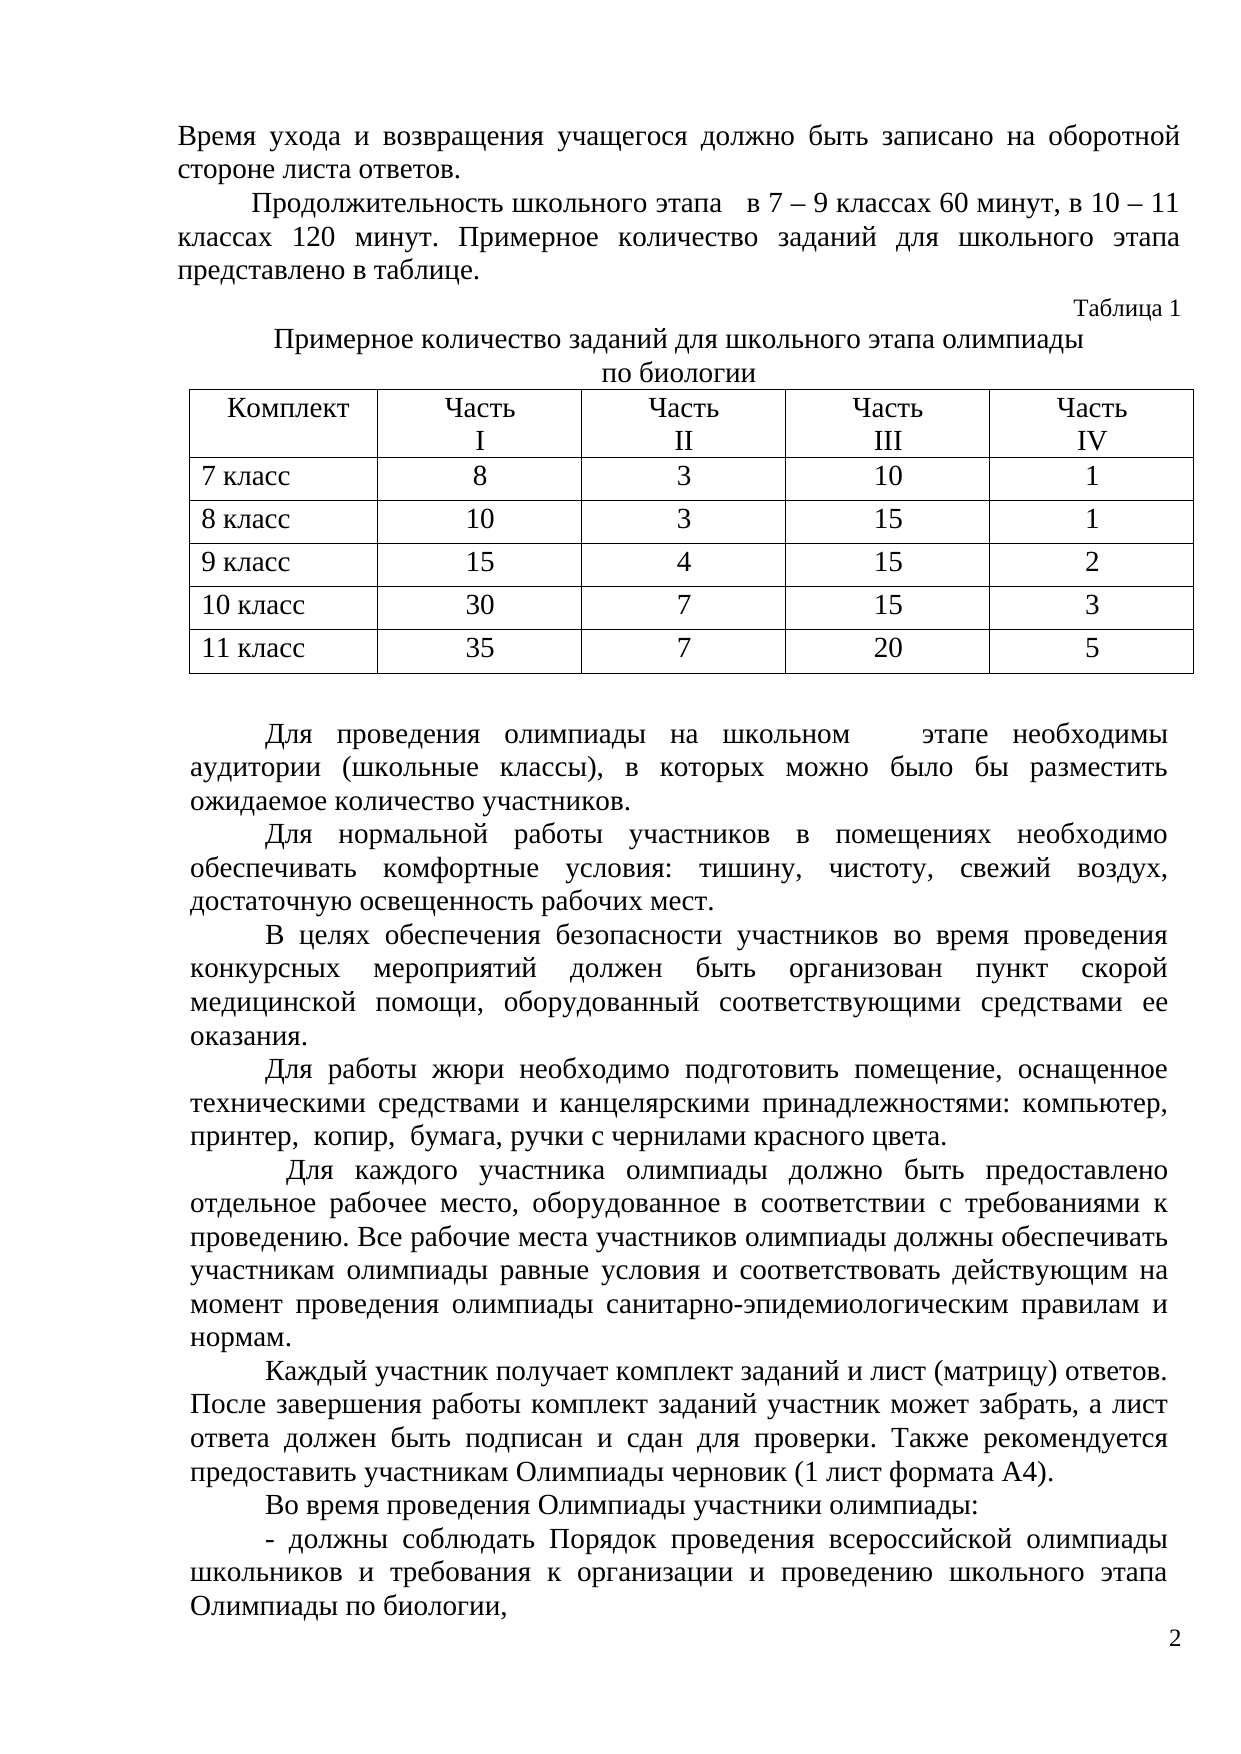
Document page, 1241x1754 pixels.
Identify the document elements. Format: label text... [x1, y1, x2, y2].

table_cell 1 [990, 458, 1193, 500]
table_cell 11 класс [190, 630, 377, 672]
text Для работы жюри необходимо подготовить помещение, оснащенное техническими средствами и канцелярскими принадлежностями: компьютер, принтер, копир, бумага, ручки с чернилами красного цвета. [190, 1051, 1169, 1152]
table_cell 7 [582, 630, 785, 672]
table_cell 15 [786, 501, 989, 543]
text Во время проведения Олимпиады участники олимпиады: [190, 1487, 1169, 1521]
text Для проведения олимпиады на школьном этапе необходимы аудитории (школьные классы), в которых можно было бы разместить ожидаемое количество участников. [190, 716, 1169, 816]
table_cell 15 [786, 587, 989, 629]
table_header Часть IV [990, 390, 1193, 457]
table_cell 10 [378, 501, 581, 543]
table_cell 15 [786, 544, 989, 586]
table_cell 15 [378, 544, 581, 586]
text Для каждого участника олимпиады должно быть предоставлено отдельное рабочее место, оборудованное в соответствии с требованиями к проведению. Все рабочие места участников олимпиады должны обеспечивать участникам олимпиады равные условия и соответствовать действующим на момент проведения олимпиады санитарно-эпидемиологическим правилам и нормам. [190, 1152, 1169, 1353]
table_cell 8 класс [190, 501, 377, 543]
table_header Часть II [582, 390, 785, 457]
table_cell 7 класс [190, 458, 377, 500]
table_cell 10 класс [190, 587, 377, 629]
table_cell 10 [786, 458, 989, 500]
text В целях обеспечения безопасности участников во время проведения конкурсных мероприятий должен быть организован пункт скорой медицинской помощи, оборудованный соответствующими средствами ее оказания. [190, 917, 1169, 1051]
subtitle по биологии [213, 355, 1145, 389]
table_header Часть I [378, 390, 581, 457]
table_cell 5 [990, 630, 1193, 672]
text Продолжительность школьного этапа в 7 – 9 классах 60 минут, в 10 – 11 классах 120 минут. Примерное количество заданий для школьного этапа представлено в таблице. [177, 185, 1181, 286]
table_cell 3 [582, 458, 785, 500]
table_cell 4 [582, 544, 785, 586]
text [177, 118, 1181, 185]
table_cell 20 [786, 630, 989, 672]
table_cell 7 [582, 587, 785, 629]
text Каждый участник получает комплект заданий и лист (матрицу) ответов. После завершения работы комплект заданий участник может забрать, а лист ответа должен быть подписан и сдан для проверки. Также рекомендуется предоставить участникам Олимпиады черновик (1 лист формата А4). [190, 1353, 1169, 1487]
table_cell 2 [990, 544, 1193, 586]
table_cell 9 класс [190, 544, 377, 586]
table_cell 3 [582, 501, 785, 543]
table_cell 1 [990, 501, 1193, 543]
table_cell 30 [378, 587, 581, 629]
subtitle Примерное количество заданий для школьного этапа олимпиады [213, 322, 1145, 355]
table_header Часть III [786, 390, 989, 457]
table_cell 8 [378, 458, 581, 500]
text - должны соблюдать Порядок проведения всероссийской олимпиады школьников и требования к организации и проведению школьного этапа Олимпиады по биологии, [190, 1521, 1169, 1621]
text Таблица 1 [227, 293, 1181, 322]
table_cell 3 [990, 587, 1193, 629]
table_header Комплект [190, 390, 377, 457]
text Для нормальной работы участников в помещениях необходимо обеспечивать комфортные условия: тишину, чистоту, свежий воздух, достаточную освещенность рабочих мест. [190, 816, 1169, 917]
table_cell 35 [378, 630, 581, 672]
